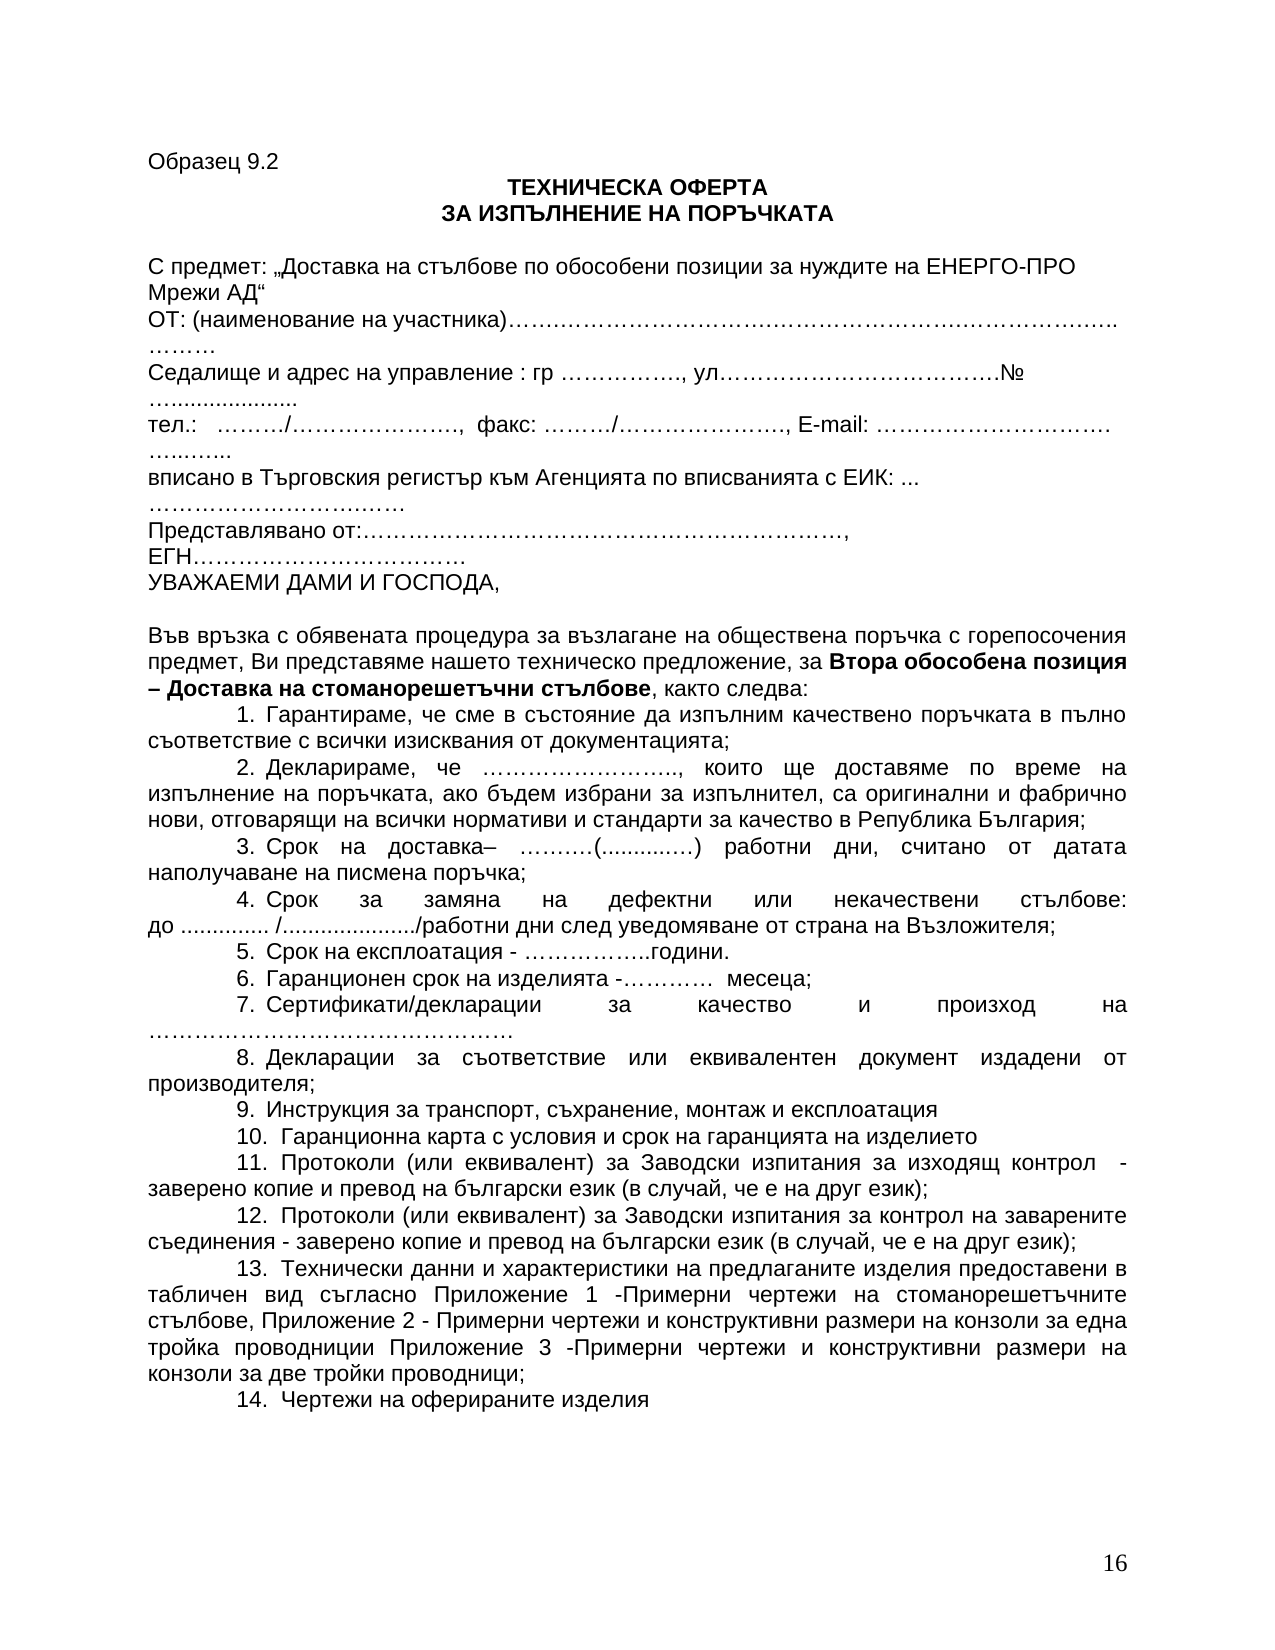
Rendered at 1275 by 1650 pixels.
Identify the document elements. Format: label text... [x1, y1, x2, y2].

text тел.: ………/…………………., факс: ………/…………………., E-mail: ………………………….…...…... [148, 411, 1127, 464]
text 11. Протоколи (или еквивалент) за Заводски изпитания за изходящ контрол - заверено копие и превод на български език (в случай, че е на друг език); [148, 1149, 1127, 1202]
text 12. Протоколи (или еквивалент) за Заводски изпитания за контрол на заварените съединения - заверено копие и превод на български език (в случай, че е на друг език); [148, 1202, 1127, 1254]
text 8. Декларации за съответствие или еквивалентен документ издадени от производителя; [148, 1044, 1127, 1096]
text 14. Чертежи на оферираните изделия [148, 1386, 1127, 1413]
text 4. Срок за замяна на дефектни или некачествени стълбове: до .............. /...................../работни дни след уведомяване от страна на Възложителя; [148, 886, 1127, 938]
text ТЕХНИЧЕСКА ОФЕРТА [148, 174, 1127, 200]
text ЗА ИЗПЪЛНЕНИЕ НА ПОРЪЧКАТА [148, 200, 1127, 227]
text ОТ: (наименование на участника)…….……………………….…………………….…………….…..……… [148, 306, 1157, 358]
text С предмет: „Доставка на стълбове по обособени позиции за нуждите на ЕНЕРГО-ПРО Мрежи АД“ [148, 253, 1127, 306]
text 13. Технически данни и характеристики на предлаганите изделия предоставени в табличен вид съгласно Приложение 1 -Примерни чертежи на стоманорешетъчните стълбове, Приложение 2 - Примерни чертежи и конструктивни размери на конзоли за една тройка проводниции Приложение 3 -Примерни чертежи и конструктивни размери на конзоли за две тройки проводници; [148, 1254, 1127, 1386]
text 3. Срок на доставка– …….…(...........…) работни дни, считано от датата наполучаване на писмена поръчка; [148, 833, 1127, 886]
text Образец 9.2 [148, 148, 1127, 174]
text 9. Инструкция за транспорт, съхранение, монтаж и експлоатация [148, 1096, 1127, 1123]
text 10. Гаранционна карта с условия и срок на гаранцията на изделието [148, 1123, 1127, 1149]
text Седалище и адрес на управление : гр ……………., ул……………………………….№ ….................... [148, 358, 1172, 411]
text 6. Гаранционен срок на изделията -………… месеца; [148, 964, 1127, 991]
text УВАЖАЕМИ ДАМИ И ГОСПОДА, [148, 569, 1127, 596]
text Представлявано от:………………………………………………………, ЕГН……………………………… [148, 517, 1127, 569]
text 1. Гарантираме, че сме в състояние да изпълним качествено поръчката в пълно съответствие с всички изисквания от документацията; [148, 701, 1127, 754]
text 5. Срок на експлоатация - ……………..години. [148, 938, 1127, 964]
text 2. Декларираме, че …………………….., които ще доставяме по време на изпълнение на поръчката, ако бъдем избрани за изпълнител, са оригинални и фабрично нови, отговарящи на всички нормативи и стандарти за качество в Република България; [148, 754, 1127, 833]
text Във връзка с обявената процедура за възлагане на обществена поръчка с горепосочения предмет, Ви представяме нашето техническо предложение, за Втора обособена позиция – Доставка на стоманорешетъчни стълбове, както следва: [148, 622, 1127, 701]
text вписано в Търговския регистър към Агенцията по вписванията с ЕИК: ...……………………….…… [148, 464, 1127, 517]
text 7. Сертификати/декларации за качество и произход на ………………………………………… [148, 991, 1127, 1044]
